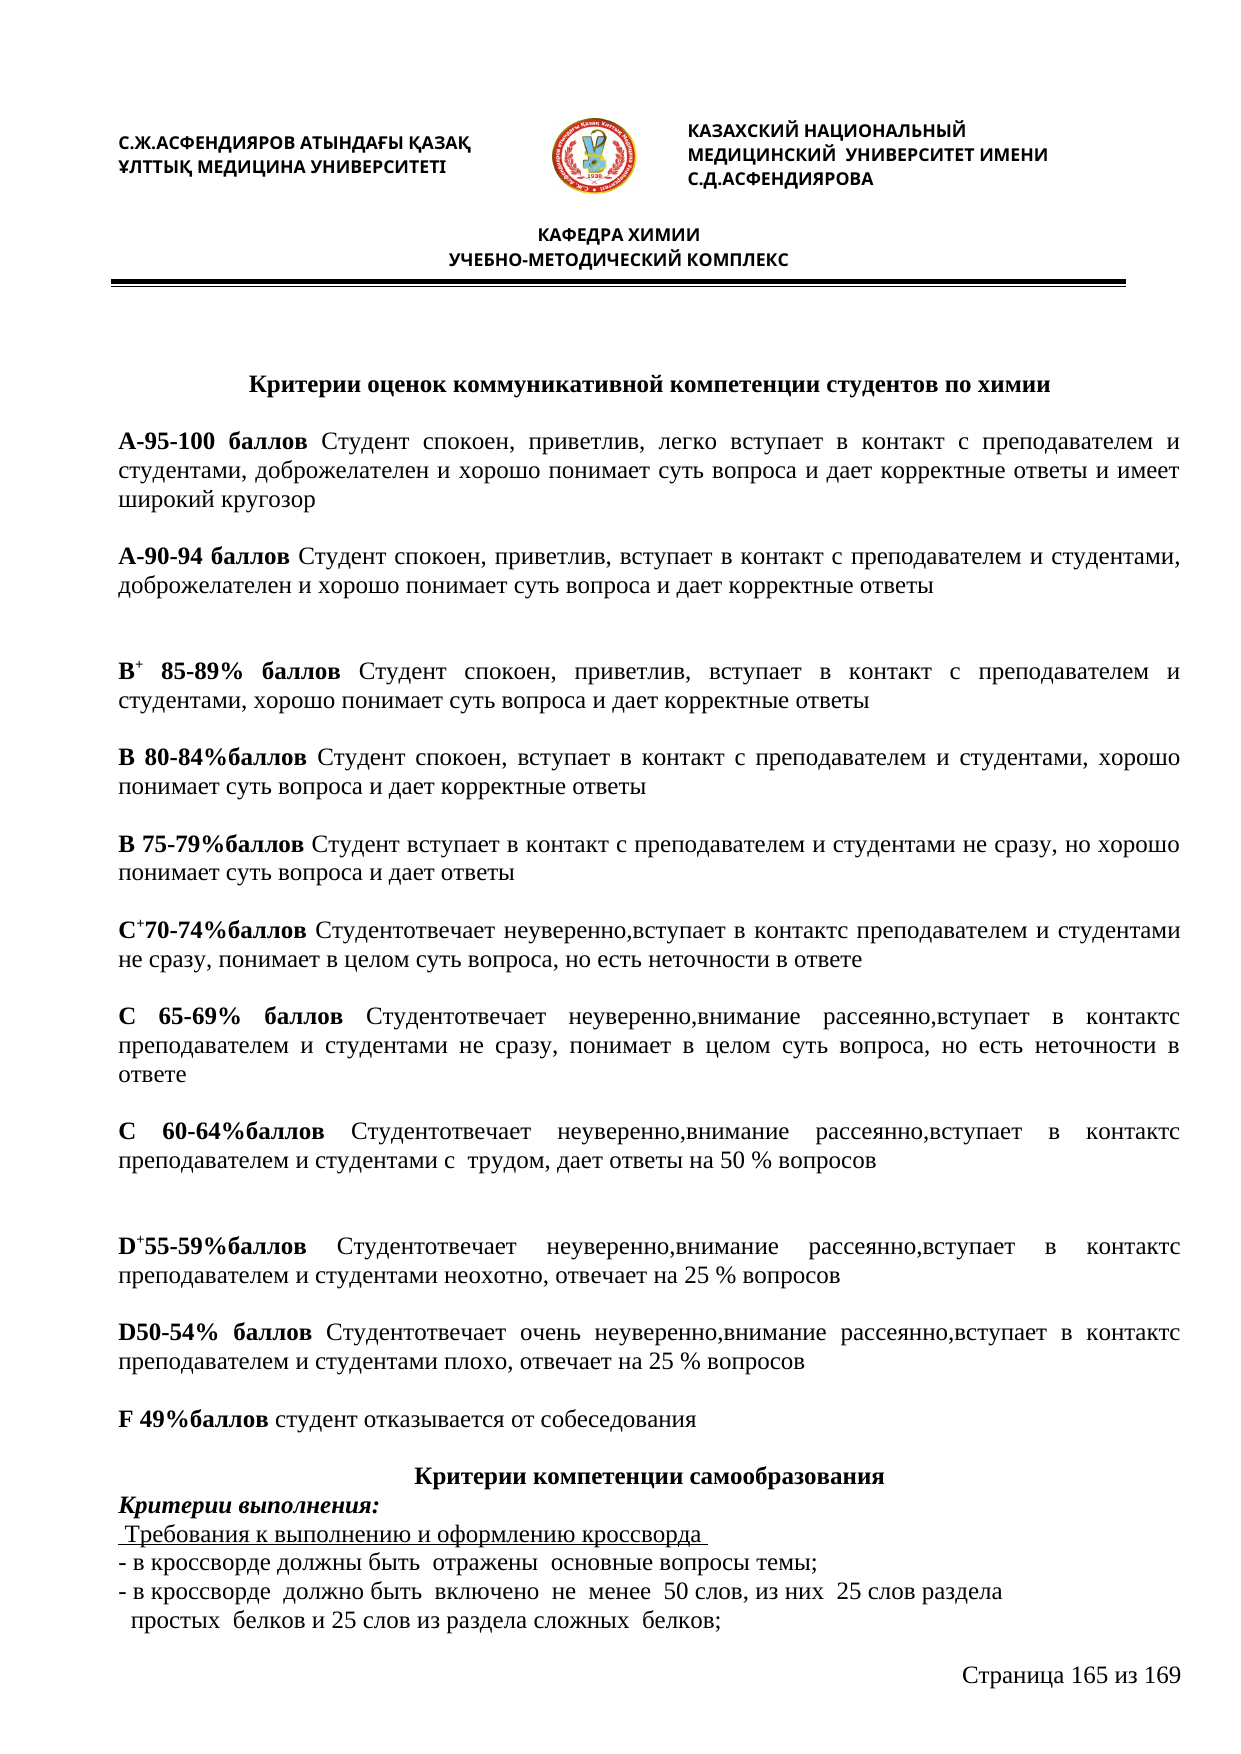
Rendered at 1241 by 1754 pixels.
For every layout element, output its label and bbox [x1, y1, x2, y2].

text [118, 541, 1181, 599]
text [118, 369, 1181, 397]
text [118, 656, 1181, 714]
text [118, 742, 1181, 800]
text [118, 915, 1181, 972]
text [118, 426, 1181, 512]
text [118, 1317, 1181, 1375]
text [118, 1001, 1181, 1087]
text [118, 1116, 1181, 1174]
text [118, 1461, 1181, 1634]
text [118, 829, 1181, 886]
picture [552, 118, 638, 194]
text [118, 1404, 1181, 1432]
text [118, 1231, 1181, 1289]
